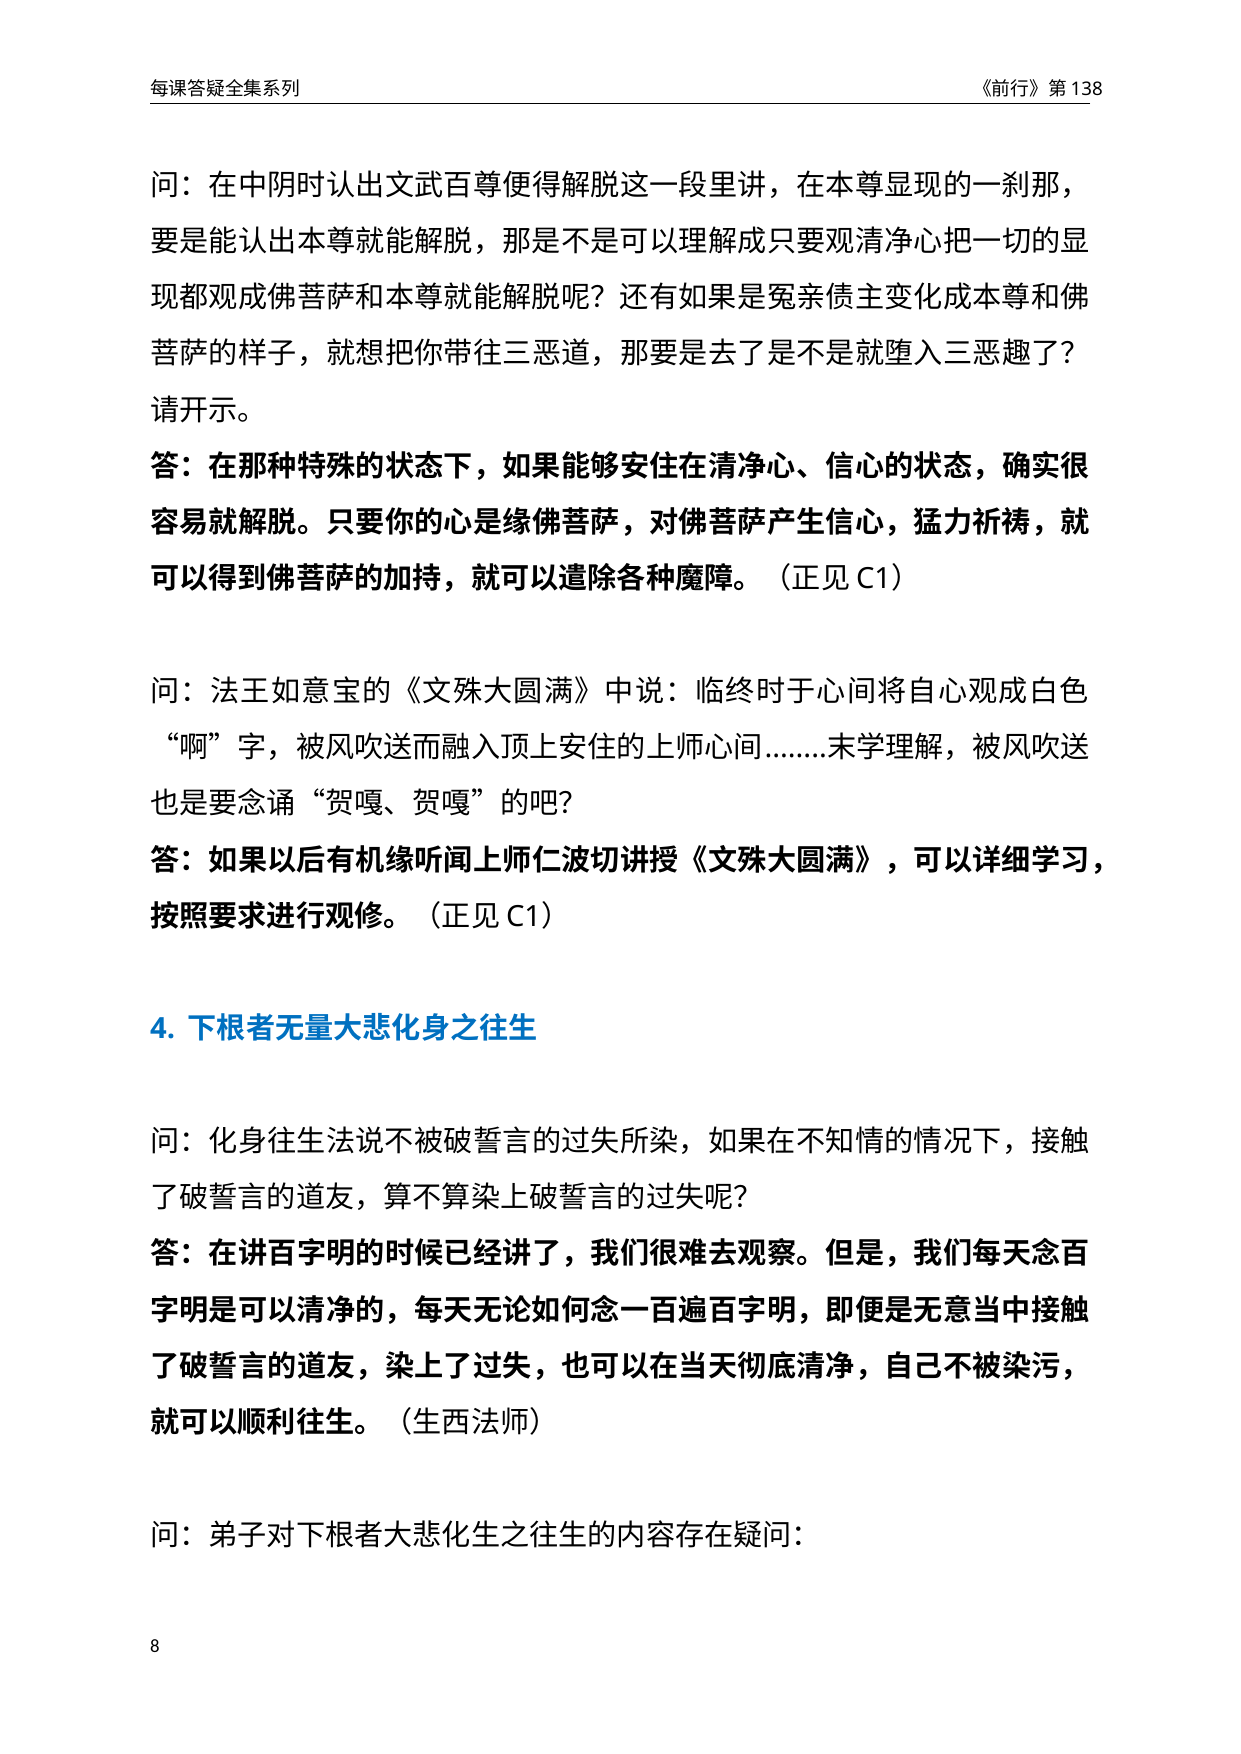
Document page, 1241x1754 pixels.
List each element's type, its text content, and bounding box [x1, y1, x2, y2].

text 问：法王如意宝的《文殊大圆满》中说：临终时于心间将自心观成白色“啊”字，被风吹送而融入顶上安住的上师心间........末学理解，被风吹送也是要念诵“贺嘎、贺嘎”的吧？ [150, 656, 1090, 825]
text 答：如果以后有机缘听闻上师仁波切讲授《文殊大圆满》，可以详细学习，按照要求进行观修。（正见C1） [150, 825, 1090, 937]
text 问：弟子对下根者大悲化生之往生的内容存在疑问： [150, 1500, 1090, 1556]
text 答：在那种特殊的状态下，如果能够安住在清净心、信心的状态，确实很容易就解脱。只要你的心是缘佛菩萨，对佛菩萨产生信心，猛力祈祷，就可以得到佛菩萨的加持，就可以遣除各种魔障。（正见C1） [150, 431, 1090, 600]
text 问：化身往生法说不被破誓言的过失所染，如果在不知情的情况下，接触了破誓言的道友，算不算染上破誓言的过失呢？ [150, 1106, 1090, 1219]
text 问：在中阴时认出文武百尊便得解脱这一段里讲，在本尊显现的一刹那，要是能认出本尊就能解脱，那是不是可以理解成只要观清净心把一切的显现都观成佛菩萨和本尊就能解脱呢？还有如果是冤亲债主变化成本尊和佛菩萨的样子，就想把你带往三恶道，那要是去了是不是就堕入三恶趣了？请开示。 [150, 150, 1090, 431]
subtitle 下根者无量大悲化身之往生 [150, 994, 1090, 1050]
text 答：在讲百字明的时候已经讲了，我们很难去观察。但是，我们每天念百字明是可以清净的，每天无论如何念一百遍百字明，即便是无意当中接触了破誓言的道友，染上了过失，也可以在当天彻底清净，自己不被染污，就可以顺利往生。（生西法师） [150, 1219, 1090, 1444]
